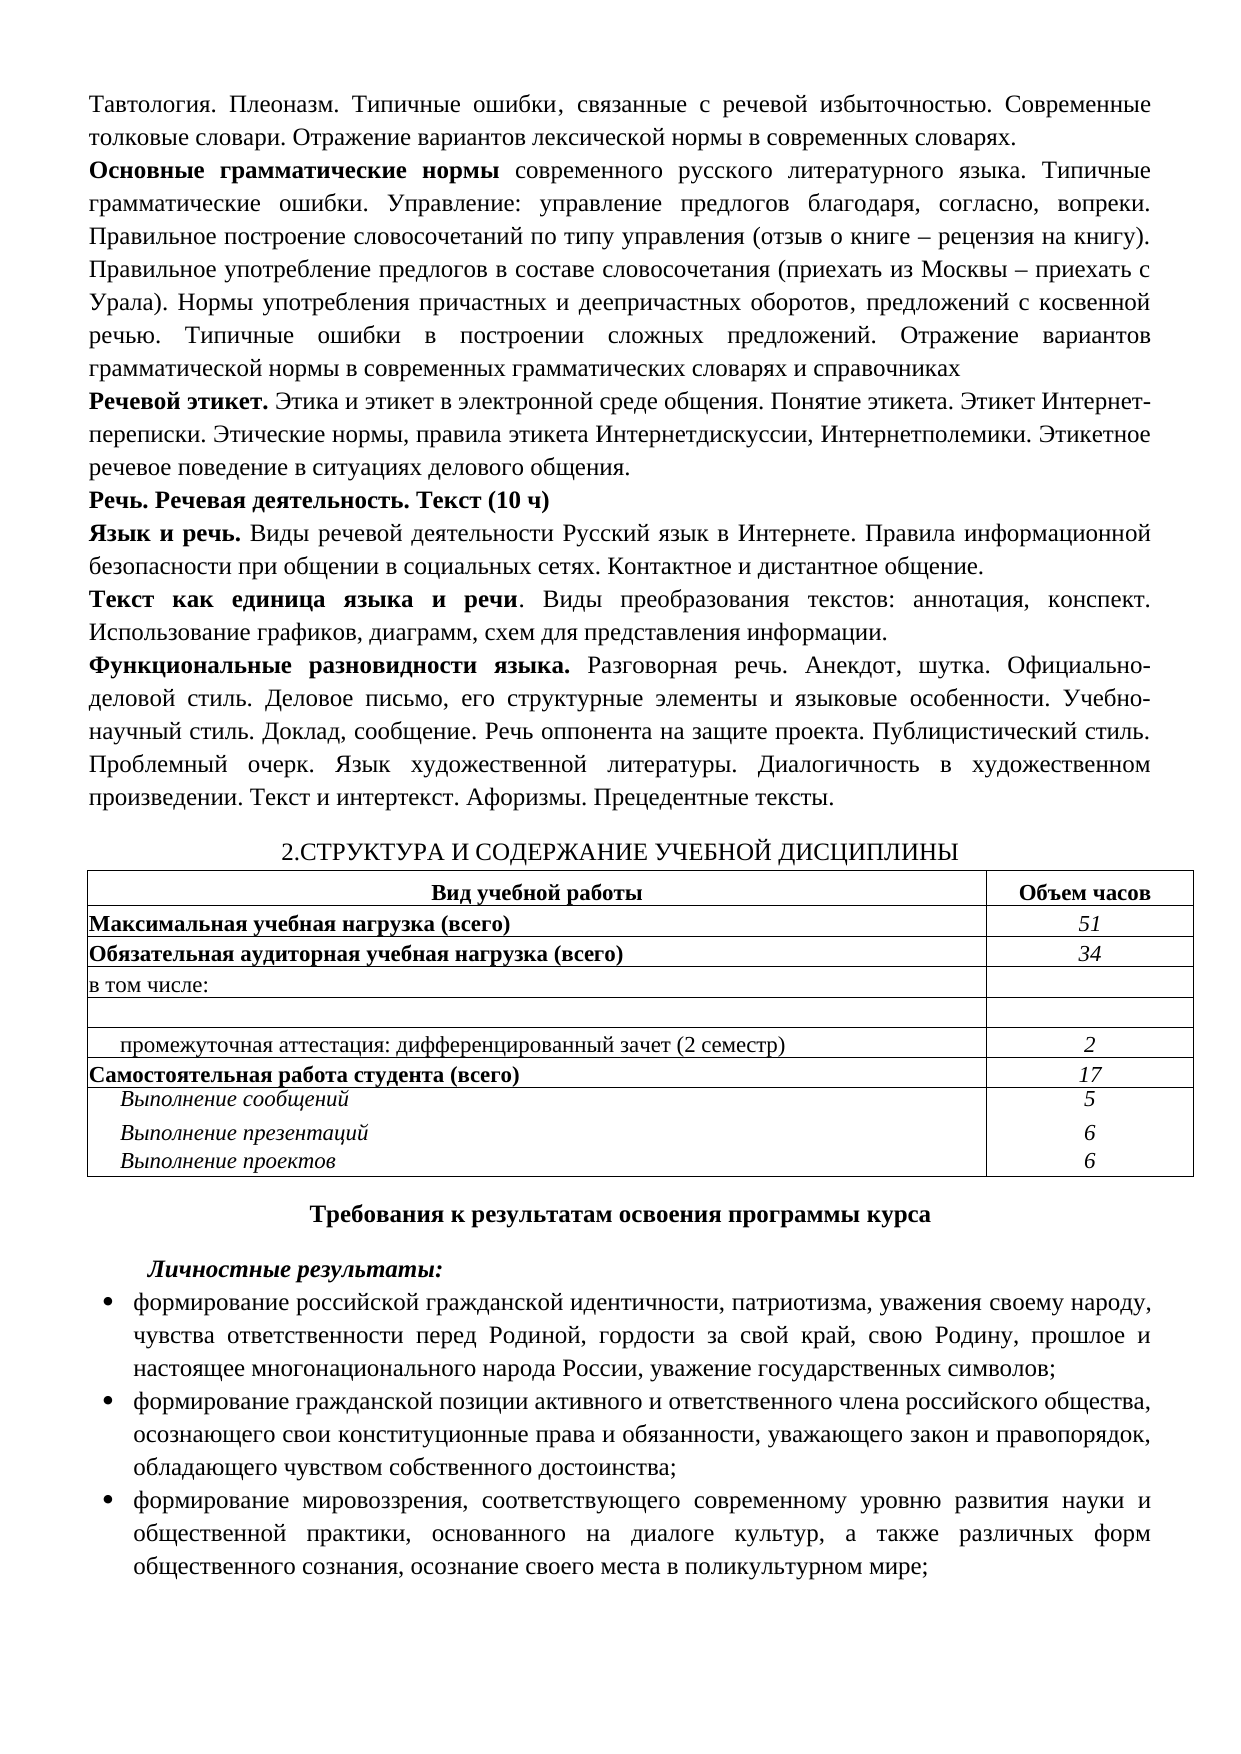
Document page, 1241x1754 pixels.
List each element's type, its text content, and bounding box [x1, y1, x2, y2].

text 2.СТРУКТУРА И СОДЕРЖАНИЕ УЧЕБНОЙ ДИСЦИПЛИНЫ [89, 837, 1152, 866]
table_cell [88, 998, 986, 1027]
text Текст как единица языка и речи. Виды преобразования текстов: аннотация, конспект. Использование графиков, диаграмм, схем для представления информации. [89, 584, 1152, 646]
text Речевой этикет. Этика и этикет в электронной среде общения. Понятие этикета. Этикет Интернет-переписки. Этические нормы, правила этикета Интернетдискуссии, Интернетполемики. Этикетное речевое поведение в ситуациях делового общения. [89, 386, 1152, 481]
table_cell Выполнение презентаций [88, 1122, 986, 1151]
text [89, 89, 1152, 150]
text Речь. Речевая деятельность. Текст (10 ч) [89, 485, 1152, 514]
table_cell Выполнение проектов [88, 1151, 986, 1176]
text Язык и речь. Виды речевой деятельности Русский язык в Интернете. Правила информационной безопасности при общении в социальных сетях. Контактное и дистантное общение. [89, 518, 1152, 580]
text Требования к результатам освоения программы курса [89, 1199, 1152, 1228]
list формирование гражданской позиции активного и ответственного члена российского общества, осознающего свои конституционные права и обязанности, уважающего закон и правопорядок, обладающего чувством собственного достоинства; [103, 1386, 1152, 1481]
table_header Объем часов [987, 871, 1193, 904]
table_cell [987, 967, 1193, 997]
table_header Вид учебной работы [88, 871, 986, 904]
list формирование российской гражданской идентичности, патриотизма, уважения своему народу, чувства ответственности перед Родиной, гордости за свой край, свою Родину, прошлое и настоящее многонационального народа России, уважение государственных символов; [103, 1287, 1152, 1382]
table_cell 34 [987, 937, 1193, 966]
list формирование мировоззрения, соответствующего современному уровню развития науки и общественной практики, основанного на диалоге культур, а также различных форм общественного сознания, осознание своего места в поликультурном мире; [103, 1485, 1152, 1580]
text Личностные результаты: [89, 1254, 1152, 1283]
table_cell 6 [987, 1151, 1193, 1176]
table_cell 2 [987, 1028, 1193, 1057]
table_cell Максимальная учебная нагрузка (всего) [88, 906, 986, 936]
table_cell [987, 998, 1193, 1027]
table_cell 51 [987, 906, 1193, 936]
table_cell в том числе: [88, 967, 986, 997]
table_cell 17 [987, 1058, 1193, 1087]
text Основные грамматические нормы современного русского литературного языка. Типичные грамматические ошибки. Управление: управление предлогов благодаря, согласно, вопреки. Правильное построение словосочетаний по типу управления (отзыв о книге – рецензия на книгу). Правильное употребление предлогов в составе словосочетания (приехать из Москвы – приехать с Урала). Нормы употребления причастных и деепричастных оборотов‚ предложений с косвенной речью. Типичные ошибки в построении сложных предложений. Отражение вариантов грамматической нормы в современных грамматических словарях и справочниках [89, 155, 1152, 382]
table_cell Выполнение сообщений [88, 1088, 986, 1122]
table_cell промежуточная аттестация: дифференцированный зачет (2 семестр) [88, 1028, 986, 1057]
table_cell Самостоятельная работа студента (всего) [88, 1058, 986, 1087]
table_cell 5 [987, 1088, 1193, 1122]
table_cell Обязательная аудиторная учебная нагрузка (всего) [88, 937, 986, 966]
table_cell 6 [987, 1122, 1193, 1151]
text Функциональные разновидности языка. Разговорная речь. Анекдот, шутка. Официально-деловой стиль. Деловое письмо, его структурные элементы и языковые особенности. Учебно-научный стиль. Доклад, сообщение. Речь оппонента на защите проекта. Публицистический стиль. Проблемный очерк. Язык художественной литературы. Диалогичность в художественном произведении. Текст и интертекст. Афоризмы. Прецедентные тексты. [89, 650, 1152, 811]
